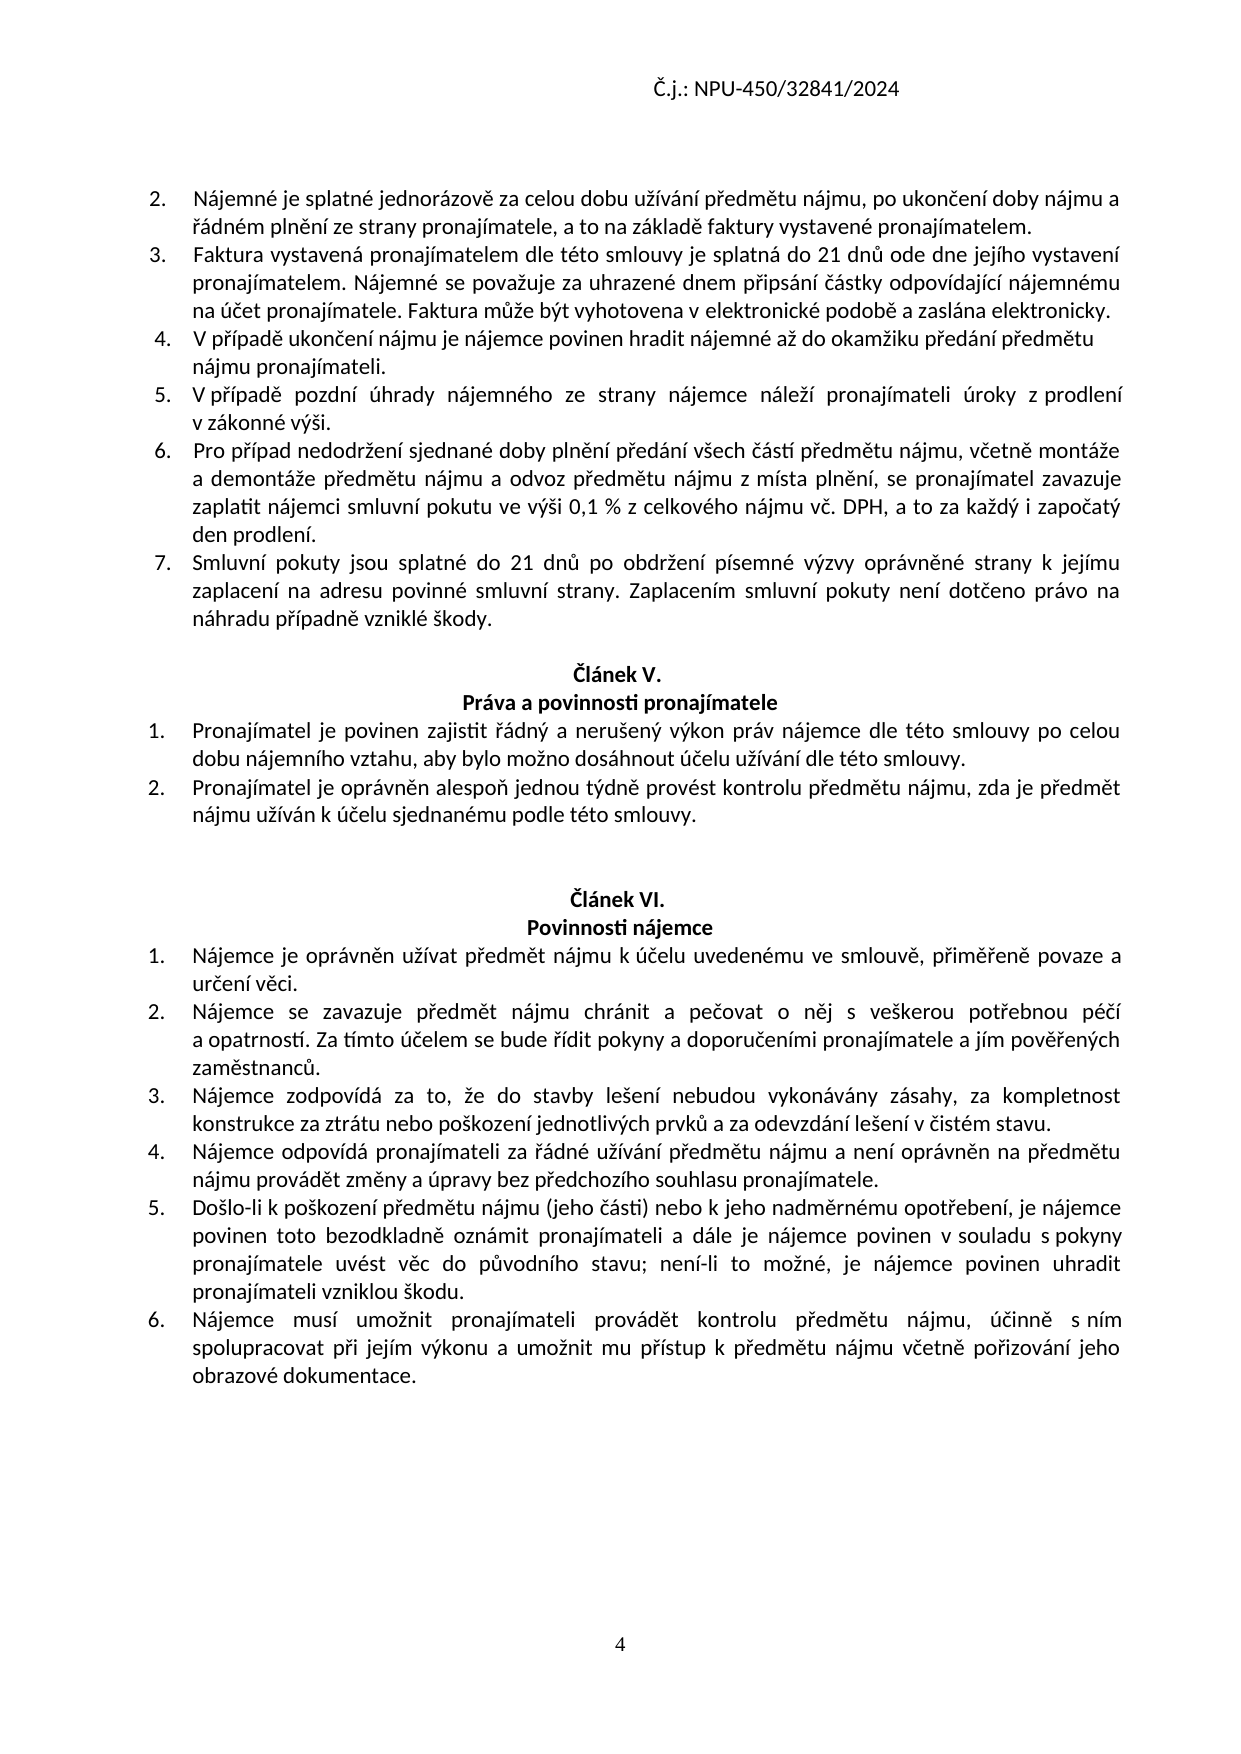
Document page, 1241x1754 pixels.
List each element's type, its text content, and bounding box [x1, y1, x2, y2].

text 5. V případě pozdní úhrady nájemného ze strany nájemce náleží pronajímateli úroky z prodlení v zákonné výši. [118, 380, 1122, 436]
list Nájemce musí umožnit pronajímateli provádět kontrolu předmětu nájmu, účinně s ním spolupracovat při jejím výkonu a umožnit mu přístup k předmětu nájmu včetně pořizování jeho obrazové dokumentace. [148, 1305, 1122, 1389]
text Článek V. Práva a povinnosti pronajímatele [118, 661, 1122, 717]
list Nájemce odpovídá pronajímateli za řádné užívání předmětu nájmu a není oprávněn na předmětu nájmu provádět změny a úpravy bez předchozího souhlasu pronajímatele. [148, 1137, 1122, 1193]
list Došlo-li k poškození předmětu nájmu (jeho části) nebo k jeho nadměrnému opotřebení, je nájemce povinen toto bezodkladně oznámit pronajímateli a dále je nájemce povinen v souladu s pokyny pronajímatele uvést věc do původního stavu; není-li to možné, je nájemce povinen uhradit pronajímateli vzniklou škodu. [148, 1193, 1122, 1305]
list Pronajímatel je povinen zajistit řádný a nerušený výkon práv nájemce dle této smlouvy po celou dobu nájemního vztahu, aby bylo možno dosáhnout účelu užívání dle této smlouvy. [148, 717, 1122, 773]
text 7. Smluvní pokuty jsou splatné do 21 dnů po obdržení písemné výzvy oprávněné strany k jejímu zaplacení na adresu povinné smluvní strany. Zaplacením smluvní pokuty není dotčeno právo na náhradu případně vzniklé škody. [118, 548, 1122, 632]
text nájmu pronajímateli. [118, 352, 1122, 380]
text 4. V případě ukončení nájmu je nájemce povinen hradit nájemné až do okamžiku předání předmětu [118, 324, 1122, 352]
text Článek VI. Povinnosti nájemce [118, 885, 1122, 941]
list Pronajímatel je oprávněn alespoň jednou týdně provést kontrolu předmětu nájmu, zda je předmět nájmu užíván k účelu sjednanému podle této smlouvy. [148, 773, 1122, 829]
text 3. Faktura vystavená pronajímatelem dle této smlouvy je splatná do 21 dnů ode dne jejího vystavení pronajímatelem. Nájemné se považuje za uhrazené dnem připsání částky odpovídající nájemnému na účet pronajímatele. Faktura může být vyhotovena v elektronické podobě a zaslána elektronicky. [118, 240, 1122, 324]
list Nájemce zodpovídá za to, že do stavby lešení nebudou vykonávány zásahy, za kompletnost konstrukce za ztrátu nebo poškození jednotlivých prvků a za odevzdání lešení v čistém stavu. [148, 1081, 1122, 1137]
list Nájemce je oprávněn užívat předmět nájmu k účelu uvedenému ve smlouvě, přiměřeně povaze a určení věci. [148, 941, 1122, 997]
text 6. Pro případ nedodržení sjednané doby plnění předání všech částí předmětu nájmu, včetně montáže a demontáže předmětu nájmu a odvoz předmětu nájmu z místa plnění, se pronajímatel zavazuje zaplatit nájemci smluvní pokutu ve výši 0,1 % z celkového nájmu vč. DPH, a to za každý i započatý den prodlení. [118, 436, 1122, 548]
list Nájemce se zavazuje předmět nájmu chránit a pečovat o něj s veškerou potřebnou péčí a opatrností. Za tímto účelem se bude řídit pokyny a doporučeními pronajímatele a jím pověřených zaměstnanců. [148, 997, 1122, 1081]
text 2. Nájemné je splatné jednorázově za celou dobu užívání předmětu nájmu, po ukončení doby nájmu a řádném plnění ze strany pronajímatele, a to na základě faktury vystavené pronajímatelem. [118, 184, 1122, 240]
